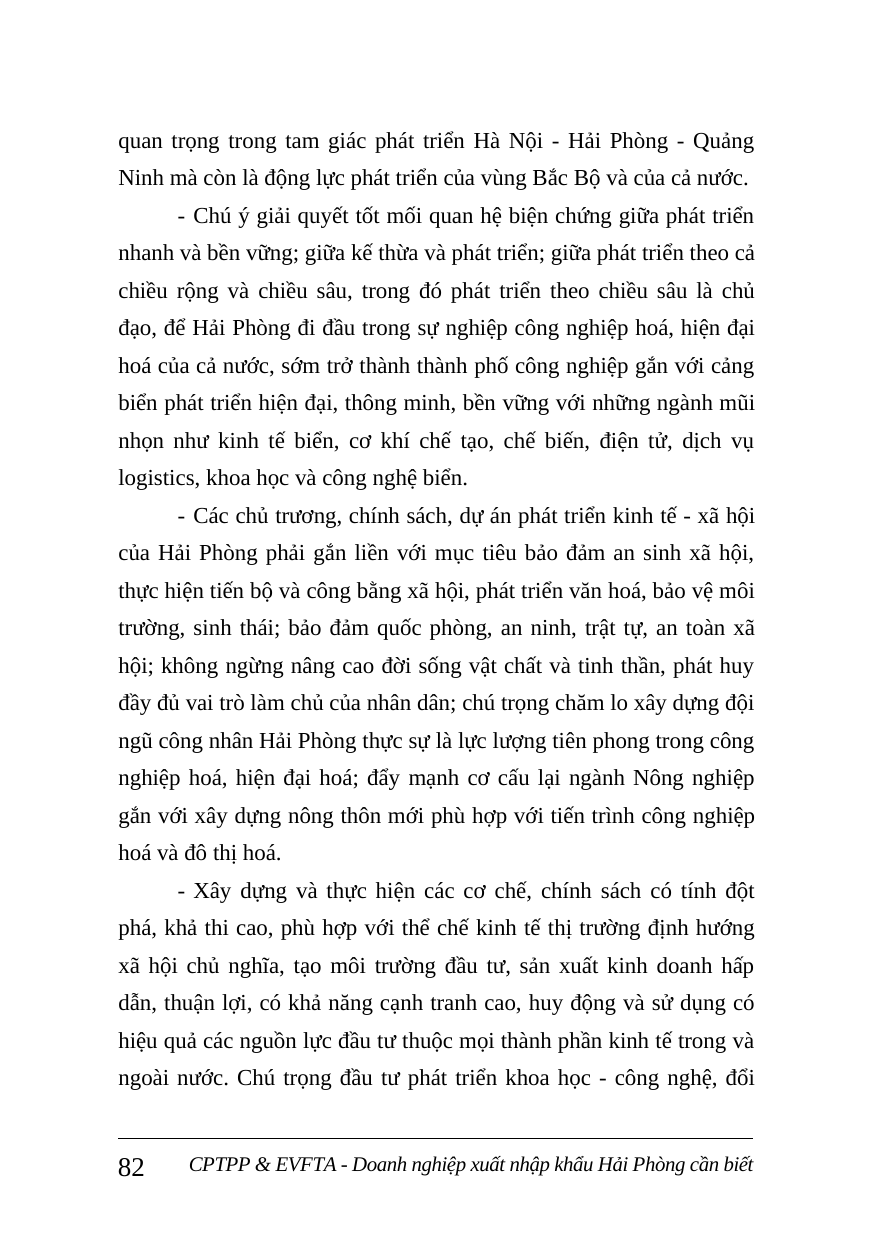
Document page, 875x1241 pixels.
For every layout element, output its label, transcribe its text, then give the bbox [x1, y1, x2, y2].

list Chú ý giải quyết tốt mối quan hệ biện chứng giữa phát triển nhanh và bền vững; giữa kế thừa và phát triển; giữa phát triển theo cả chiều rộng và chiều sâu, trong đó phát triển theo chiều sâu là chủ đạo, để Hải Phòng đi đầu trong sự nghiệp công nghiệp hoá, hiện đại hoá của cả nước, sớm trở thành thành phố công nghiệp gắn với cảng biển phát triển hiện đại, thông minh, bền vững với những ngành mũi nhọn như kinh tế biển, cơ khí chế tạo, chế biến, điện tử, dịch vụ logistics, khoa học và công nghệ biển. [118, 193, 756, 493]
list Các chủ trương, chính sách, dự án phát triển kinh tế - xã hội của Hải Phòng phải gắn liền với mục tiêu bảo đảm an sinh xã hội, thực hiện tiến bộ và công bằng xã hội, phát triển văn hoá, bảo vệ môi trường, sinh thái; bảo đảm quốc phòng, an ninh, trật tự, an toàn xã hội; không ngừng nâng cao đời sống vật chất và tinh thần, phát huy đầy đủ vai trò làm chủ của nhân dân; chú trọng chăm lo xây dựng đội ngũ công nhân Hải Phòng thực sự là lực lượng tiên phong trong công nghiệp hoá, hiện đại hoá; đẩy mạnh cơ cấu lại ngành Nông nghiệp gắn với xây dựng nông thôn mới phù hợp với tiến trình công nghiệp hoá và đô thị hoá. [118, 493, 756, 868]
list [118, 118, 756, 193]
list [118, 868, 756, 1093]
